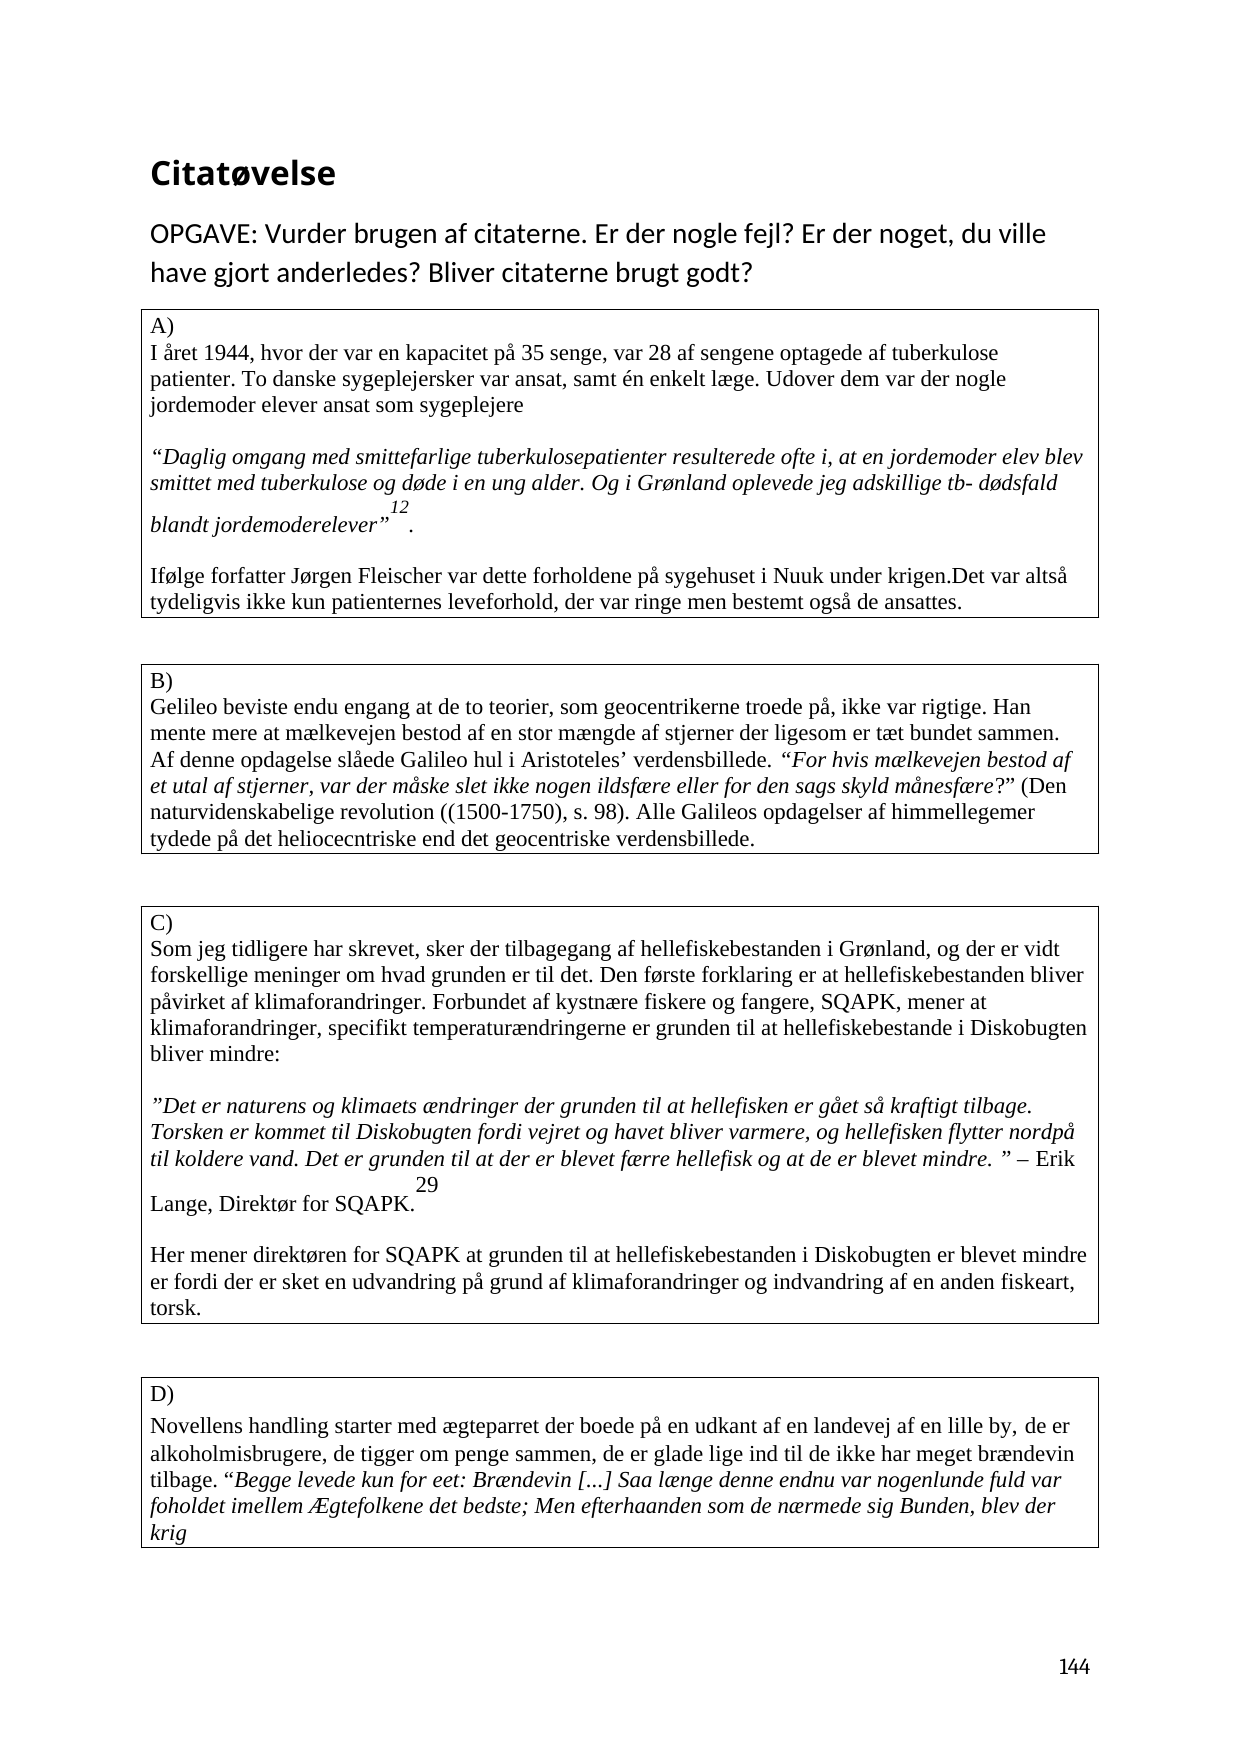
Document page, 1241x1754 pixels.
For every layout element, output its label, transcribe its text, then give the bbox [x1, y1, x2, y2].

text B) [142, 665, 1098, 690]
text OPGAVE: Vurder brugen af citaterne. Er der nogle fejl? Er der noget, du ville have gjort anderledes? Bliver citaterne brugt godt? [150, 216, 1090, 290]
text Citatøvelse [150, 150, 1090, 195]
text I året 1944, hvor der var en kapacitet på 35 senge, var 28 af sengene optagede af tuberkulose patienter. To danske sygeplejersker var ansat, samt én enkelt læge. Udover dem var der nogle jordemoder elever ansat som sygeplejere [150, 339, 1090, 418]
text Gelileo beviste endu engang at de to teorier, som geocentrikerne troede på, ikke var rigtige. Han mente mere at mælkevejen bestod af en stor mængde af stjerner der ligesom er tæt bundet sammen. Af denne opdagelse slåede Galileo hul i Aristoteles’ verdensbillede. “For hvis mælkevejen bestod af et utal af stjerner, var der måske slet ikke nogen ildsfære eller for den sags skyld månesfære?” (Den naturvidenskabelige revolution ((1500-1750), s. 98). Alle Galileos opdagelser af himmellegemer tydede på det heliocecntriske end det geocentriske verdensbillede. [142, 690, 1098, 853]
text ”Det er naturens og klimaets ændringer der grunden til at hellefisken er gået så kraftigt tilbage. Torsken er kommet til Diskobugten fordi vejret og havet bliver varmere, og hellefisken flytter nordpå til koldere vand. Det er grunden til at der er blevet færre hellefisk og at de er blevet mindre. ” – Erik Lange, Direktør for SQAPK.29 [142, 1089, 1098, 1216]
text Ifølge forfatter Jørgen Fleischer var dette forholdene på sygehuset i Nuuk under krigen. Det var altså tydeligvis ikke kun patienternes leveforhold, der var ringe men bestemt også de ansattes. [142, 559, 1098, 617]
text D) [142, 1378, 1098, 1406]
text Her mener direktøren for SQAPK at grunden til at hellefiskebestanden i Diskobugten er blevet mindre er fordi der er sket en udvandring på grund af klimaforandringer og indvandring af en anden fiskeart, torsk. [142, 1238, 1098, 1323]
text Novellens handling starter med ægteparret der boede på en udkant af en landevej af en lille by, de er alkoholmisbrugere, de tigger om penge sammen, de er glade lige ind til de ikke har meget brændevin tilbage. “Begge levede kun for eet: Brændevin [...] Saa længe denne endnu var nogenlunde fuld var foholdet imellem Ægtefolkene det bedste; Men efterhaanden som de nærmede sig Bunden, blev der krig [142, 1406, 1098, 1547]
text C) [142, 907, 1098, 935]
text “Daglig omgang med smittefarlige tuberkulosepatienter resulterede ofte i, at en jordemoder elev blev smittet med tuberkulose og døde i en ung alder. Og i Grønland oplevede jeg adskillige tb- dødsfald blandt jordemoderelever”12. [142, 439, 1098, 537]
text Som jeg tidligere har skrevet, sker der tilbagegang af hellefiskebestanden i Grønland, og der er vidt forskellige meninger om hvad grunden er til det. Den første forklaring er at hellefiskebestanden bliver påvirket af klimaforandringer. Forbundet af kystnære fiskere og fangere, SQAPK, mener at klimaforandringer, specifikt temperaturændringerne er grunden til at hellefiskebestande i Diskobugten bliver mindre: [150, 935, 1090, 1067]
text A) [142, 310, 1098, 339]
